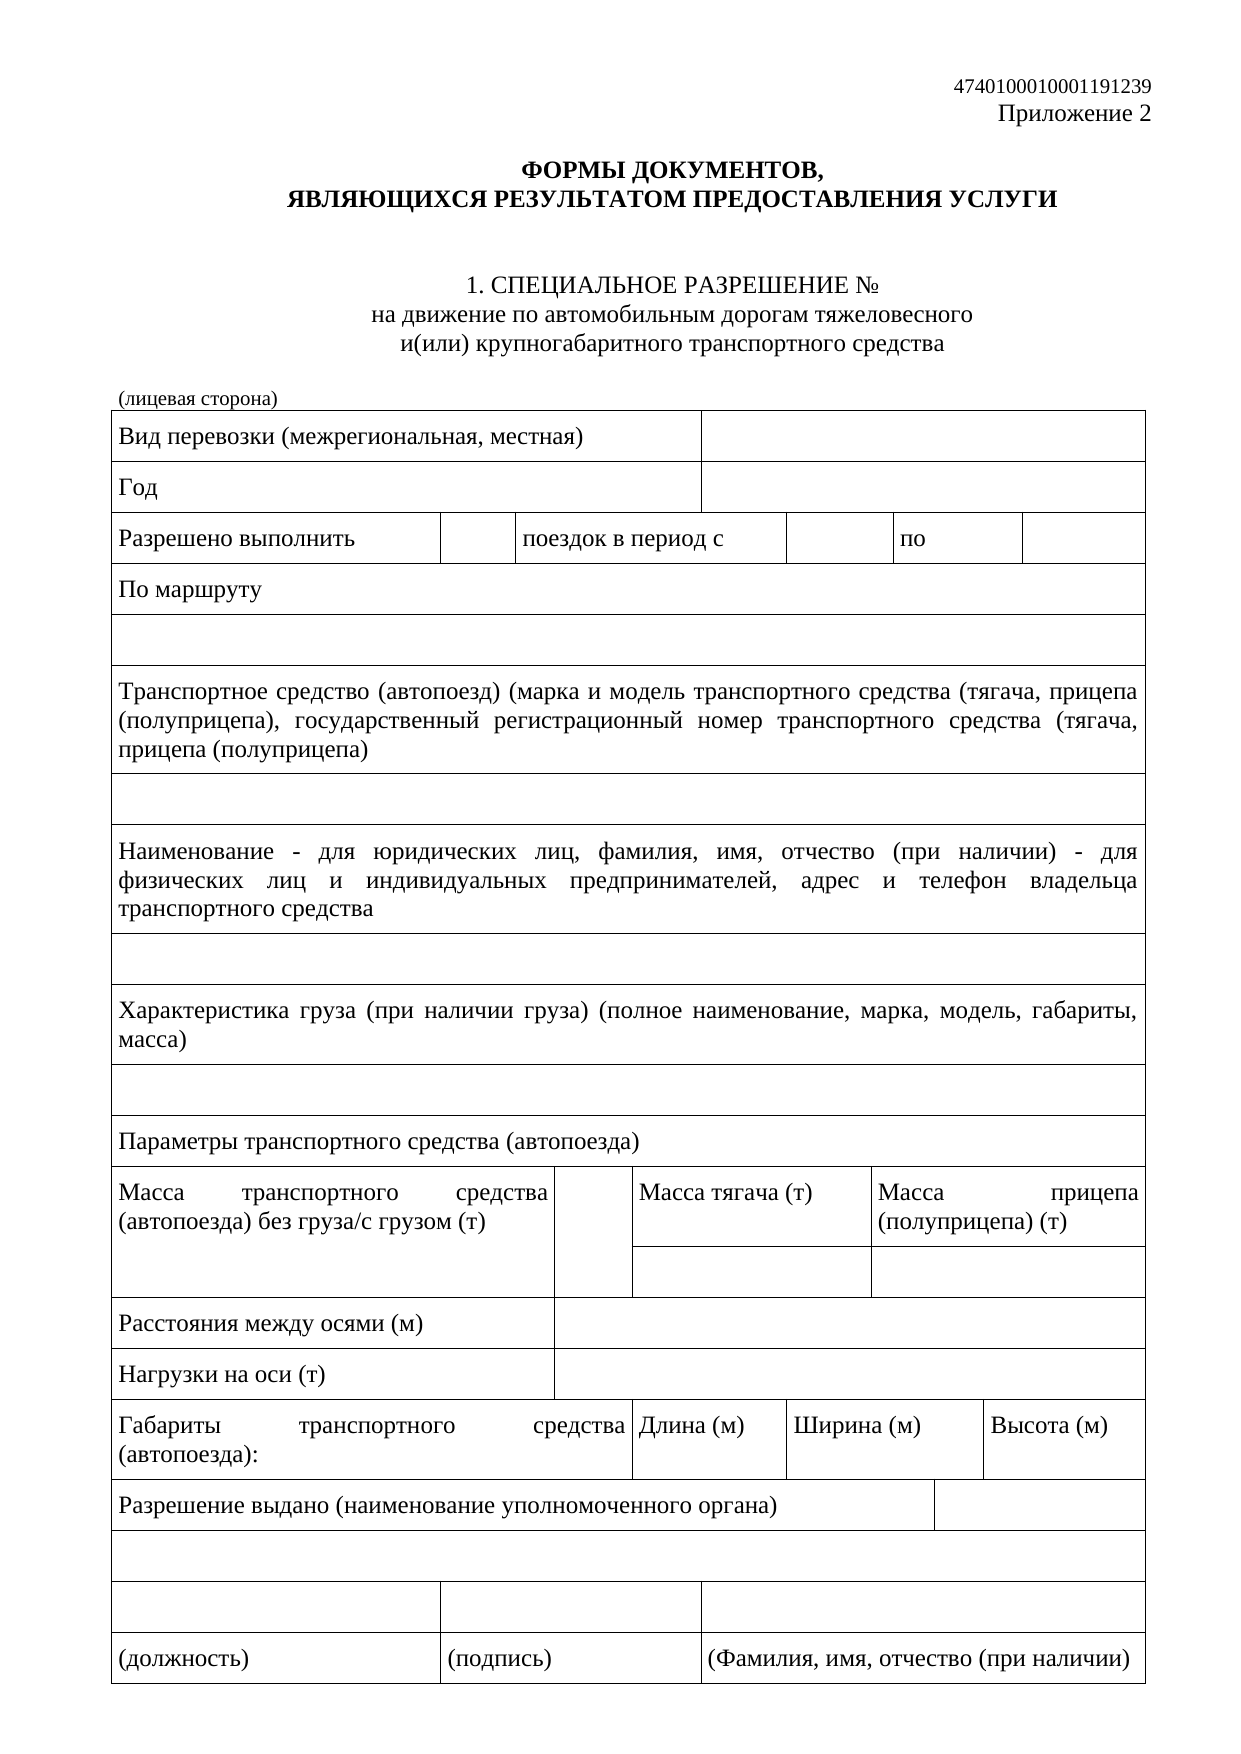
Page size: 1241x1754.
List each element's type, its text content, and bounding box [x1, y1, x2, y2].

table_cell [702, 462, 1145, 512]
table_cell [787, 513, 893, 563]
table_cell Высота (м) [984, 1400, 1145, 1478]
table_cell [872, 1247, 1145, 1297]
table_header Вид перевозки (межрегиональная, местная) [112, 411, 701, 461]
table_cell [555, 1298, 1145, 1348]
text ЯВЛЯЮЩИХСЯ РЕЗУЛЬТАТОМ ПРЕДОСТАВЛЕНИЯ УСЛУГИ [118, 184, 1152, 213]
table_cell (подпись) [441, 1633, 701, 1683]
table_cell (Фамилия, имя, отчество (при наличии) [702, 1633, 1145, 1683]
text на движение по автомобильным дорогам тяжеловесного [118, 299, 1152, 328]
table_cell [935, 1480, 1145, 1529]
table_cell Разрешение выдано (наименование уполномоченного органа) [112, 1480, 934, 1529]
table_cell Нагрузки на оси (т) [112, 1349, 554, 1399]
table_cell [555, 1349, 1145, 1399]
table_cell Год [112, 462, 701, 512]
table_cell Длина (м) [633, 1400, 786, 1478]
text и(или) крупногабаритного транспортного средства [118, 328, 1152, 357]
table_cell [112, 615, 1145, 665]
text Приложение 2 [118, 98, 1152, 127]
table_cell [441, 1582, 701, 1632]
table_cell [112, 934, 1145, 984]
table_cell Наименование - для юридических лиц, фамилия, имя, отчество (при наличии) - для физических лиц и индивидуальных предпринимателей, адрес и телефон владельца транспортного средства [112, 825, 1145, 933]
table_cell Габариты транспортного средства (автопоезда): [112, 1400, 632, 1478]
table_cell Масса прицепа (полуприцепа) (т) [872, 1167, 1145, 1246]
table_cell по [894, 513, 1022, 563]
table_header [702, 411, 1145, 461]
table_cell Масса тягача (т) [633, 1167, 871, 1246]
table_cell [702, 1582, 1145, 1632]
table_cell [112, 1582, 440, 1632]
table_cell [555, 1167, 632, 1297]
text (лицевая сторона) [118, 385, 1152, 409]
table_cell [112, 774, 1145, 824]
table_cell [112, 1065, 1145, 1115]
table_cell Ширина (м) [787, 1400, 983, 1478]
text ФОРМЫ ДОКУМЕНТОВ, [118, 155, 1152, 184]
table_cell [633, 1247, 871, 1297]
table_cell [112, 1531, 1145, 1581]
table_cell Характеристика груза (при наличии груза) (полное наименование, марка, модель, габариты, масса) [112, 985, 1145, 1064]
table_cell Разрешено выполнить [112, 513, 440, 563]
table_cell Масса транспортного средства (автопоезда) без груза/с грузом (т) [112, 1167, 554, 1297]
table_cell [1023, 513, 1145, 563]
table_cell Расстояния между осями (м) [112, 1298, 554, 1348]
table_cell По маршруту [112, 564, 1145, 614]
table_cell [441, 513, 515, 563]
table_cell (должность) [112, 1633, 440, 1683]
table_cell поездок в период с [516, 513, 786, 563]
text 1. СПЕЦИАЛЬНОЕ РАЗРЕШЕНИЕ № [118, 270, 1152, 299]
table_cell Параметры транспортного средства (автопоезда) [112, 1116, 1145, 1166]
table_cell Транспортное средство (автопоезд) (марка и модель транспортного средства (тягача, прицепа (полуприцепа), государственный регистрационный номер транспортного средства (тягача, прицепа (полуприцепа) [112, 666, 1145, 773]
